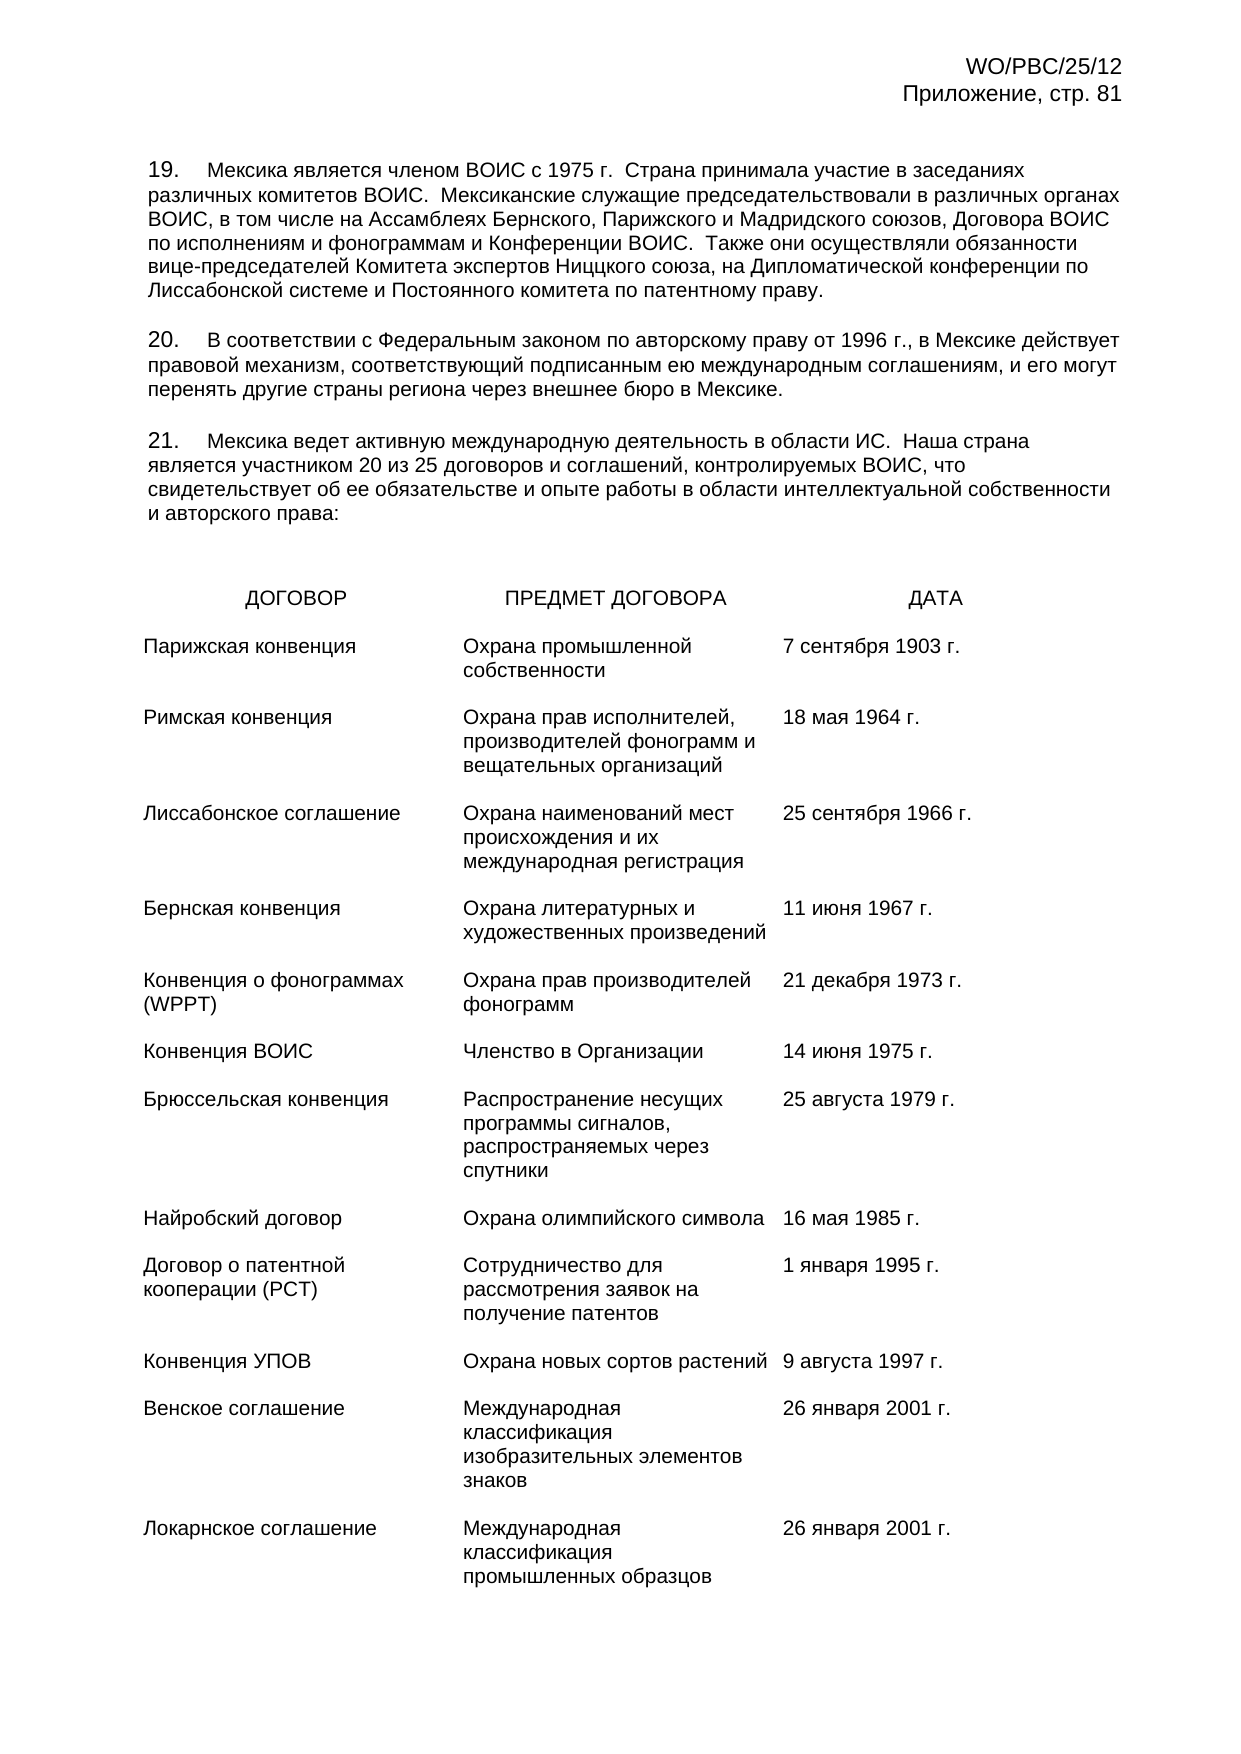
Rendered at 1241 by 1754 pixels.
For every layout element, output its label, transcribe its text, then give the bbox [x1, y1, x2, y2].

table_cell 26 января 2001 г. [776, 1504, 1096, 1599]
table_cell Сотрудничество для рассмотрения заявок на получение патентов [456, 1241, 776, 1337]
table_cell Охрана прав производителей фонограмм [456, 956, 776, 1027]
table_cell Охрана новых сортов растений [456, 1337, 776, 1384]
table_cell 9 августа 1997 г. [776, 1337, 1096, 1384]
table_header ПРЕДМЕТ ДОГОВОРА [456, 574, 776, 622]
table_header ДАТА [776, 574, 1096, 622]
list Мексика ведет активную международную деятельность в области ИС. Наша страна является участником 20 из 25 договоров и соглашений, контролируемых ВОИС, что свидетельствует об ее обязательстве и опыте работы в области интеллектуальной собственности и авторского права: [148, 427, 1122, 525]
list Мексика является членом ВОИС с 1975 г. Страна принимала участие в заседаниях различных комитетов ВОИС. Мексиканские служащие председательствовали в различных органах ВОИС, в том числе на Ассамблеях Бернского, Парижского и Мадридского союзов, Договора ВОИС по исполнениям и фонограммам и Конференции ВОИС. Также они осуществляли обязанности вице-председателей Комитета экспертов Ниццкого союза, на Дипломатической конференции по Лиссабонской системе и Постоянного комитета по патентному праву. [148, 156, 1122, 302]
table_cell Охрана наименований мест происхождения и их международная регистрация [456, 789, 776, 884]
table_cell 25 сентября 1966 г. [776, 789, 1096, 884]
table_cell Найробский договор [136, 1194, 456, 1241]
table_cell Римская конвенция [136, 693, 456, 789]
table_cell 7 сентября 1903 г. [776, 622, 1096, 693]
table_cell Членство в Организации [456, 1027, 776, 1074]
table_cell 14 июня 1975 г. [776, 1027, 1096, 1074]
table_cell Лиссабонское соглашение [136, 789, 456, 884]
list В соответствии с Федеральным законом по авторскому праву от 1996 г., в Мексике действует правовой механизм, соответствующий подписанным ею международным соглашениям, и его могут перенять другие страны региона через внешнее бюро в Мексике. [148, 326, 1122, 401]
table_cell 21 декабря 1973 г. [776, 956, 1096, 1027]
table_cell Международная классификация промышленных образцов [456, 1504, 776, 1599]
table_cell Международная классификация изобразительных элементов знаков [456, 1384, 776, 1504]
table_cell Конвенция ВОИС [136, 1027, 456, 1074]
table_cell 16 мая 1985 г. [776, 1194, 1096, 1241]
table_cell 18 мая 1964 г. [776, 693, 1096, 789]
table_cell Охрана промышленной собственности [456, 622, 776, 693]
table_cell 1 января 1995 г. [776, 1241, 1096, 1337]
table_cell Локарнское соглашение [136, 1504, 456, 1599]
table_cell 25 августа 1979 г. [776, 1075, 1096, 1194]
table_cell Охрана прав исполнителей, производителей фонограмм и вещательных организаций [456, 693, 776, 789]
table_cell Парижская конвенция [136, 622, 456, 693]
table_cell Охрана олимпийского символа [456, 1194, 776, 1241]
table_cell 11 июня 1967 г. [776, 884, 1096, 956]
table_cell 26 января 2001 г. [776, 1384, 1096, 1504]
table_cell Брюссельская конвенция [136, 1075, 456, 1194]
table_cell Конвенция УПОВ [136, 1337, 456, 1384]
table_cell Распространение несущих программы сигналов, распространяемых через спутники [456, 1075, 776, 1194]
table_cell Договор о патентной кооперации (PCT) [136, 1241, 456, 1337]
table_cell Венское соглашение [136, 1384, 456, 1504]
table_cell Бернская конвенция [136, 884, 456, 956]
table_cell Конвенция о фонограммах (WPPT) [136, 956, 456, 1027]
table_header ДОГОВОР [136, 574, 456, 622]
table_cell Охрана литературных и художественных произведений [456, 884, 776, 956]
